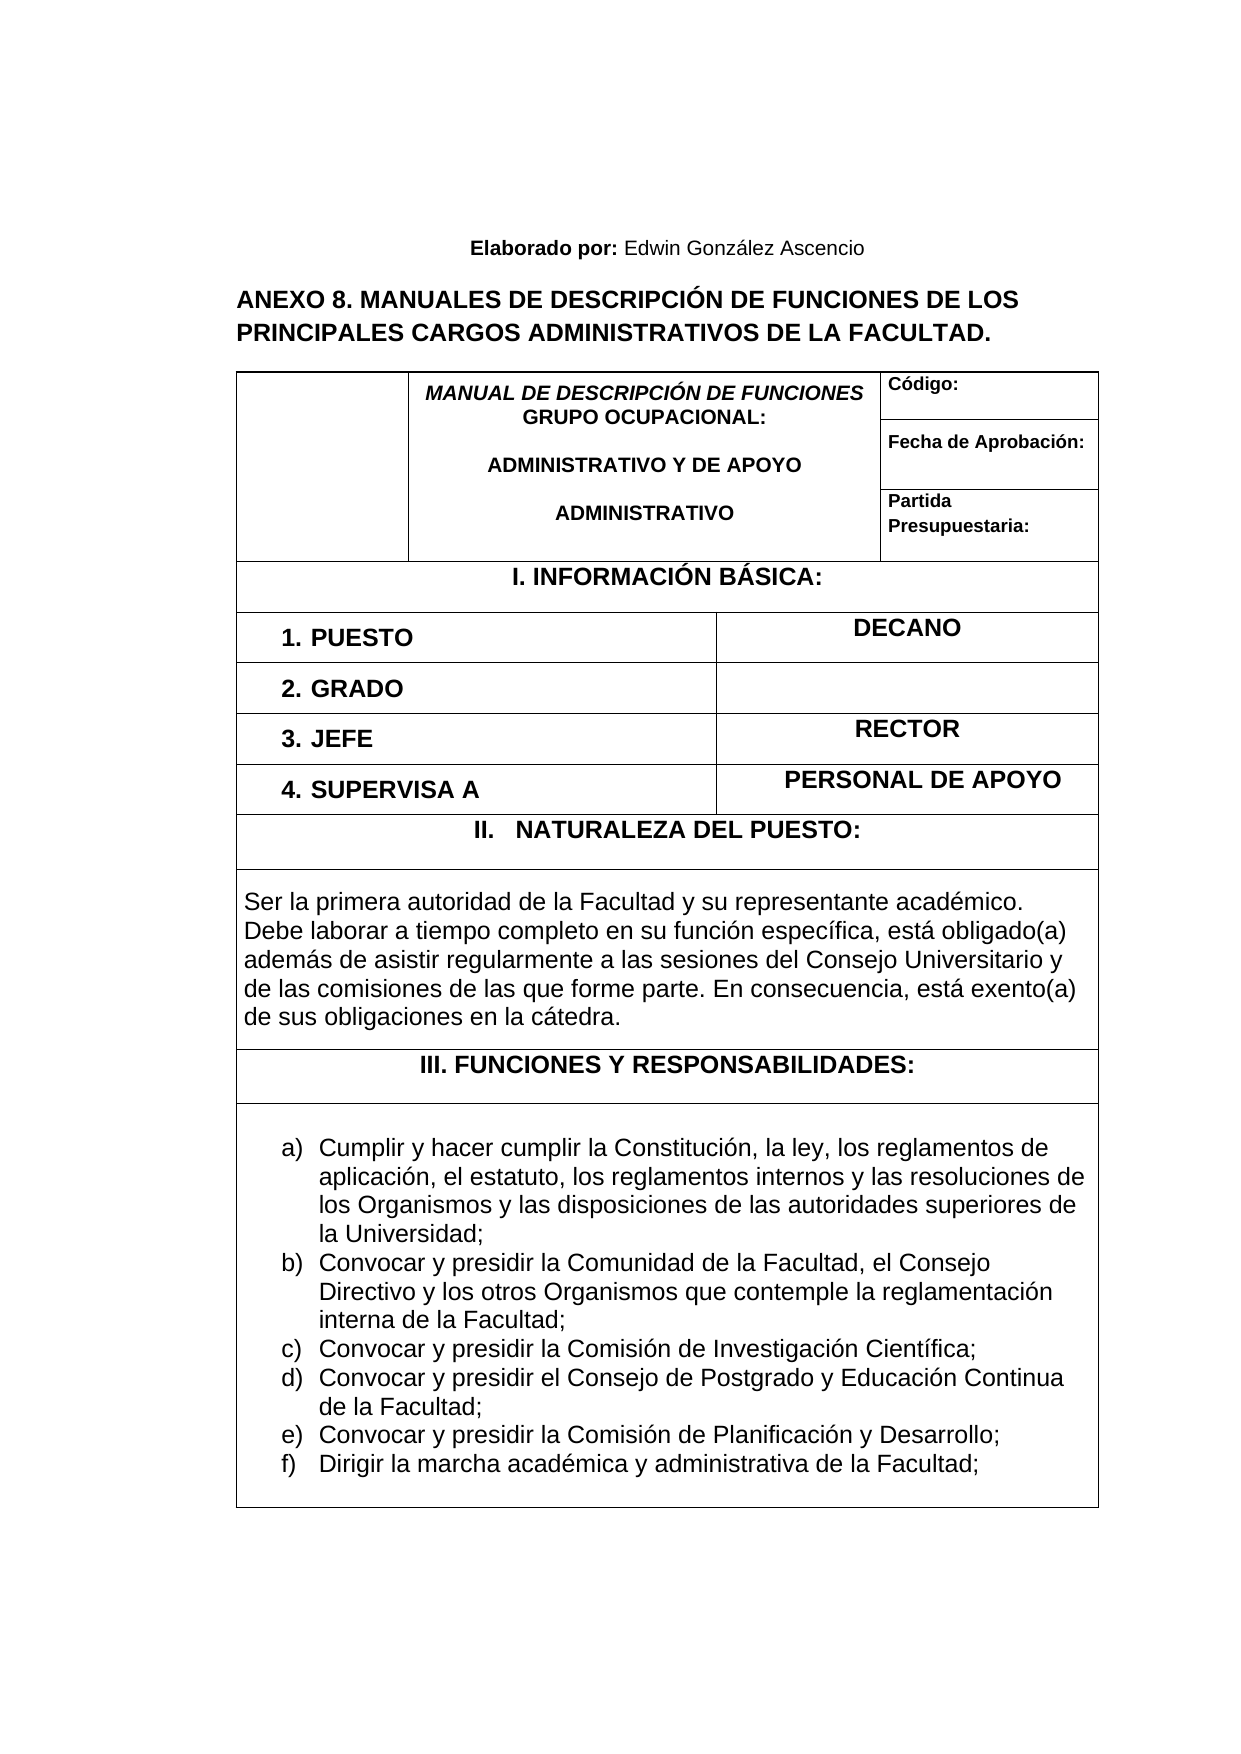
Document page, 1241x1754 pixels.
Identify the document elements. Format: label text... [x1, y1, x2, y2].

table_cell Fecha de Aprobación: [881, 420, 1098, 489]
text Elaborado por: Edwin González Ascencio [236, 236, 1098, 260]
table_cell Ser la primera autoridad de la Facultad y su representante académico. Debe laborar a tiempo completo en su función específica, está obligado(a) además de asistir regularmente a las sesiones del Consejo Universitario y de las comisiones de las que forme parte. En consecuencia, está exento(a) de sus obligaciones en la cátedra. [237, 870, 1098, 1049]
table_cell II. NATURALEZA DEL PUESTO: [237, 815, 1098, 869]
table_header [237, 373, 408, 561]
table_header Código: [881, 373, 1098, 419]
table_cell III. FUNCIONES Y RESPONSABILIDADES: [237, 1050, 1098, 1103]
table_header MANUAL DE DESCRIPCIÓN DE FUNCIONES GRUPO OCUPACIONAL: ADMINISTRATIVO Y DE APOYO ADMINISTRATIVO [409, 373, 880, 561]
table_cell PUESTO [237, 613, 716, 662]
table_cell Partida Presupuestaria: [881, 490, 1098, 561]
table_cell SUPERVISA A [237, 765, 716, 814]
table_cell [237, 1104, 1098, 1507]
table_cell DECANO [717, 613, 1098, 662]
table_cell I. INFORMACIÓN BÁSICA: [237, 562, 1098, 612]
table_cell JEFE [237, 714, 716, 763]
table_cell PERSONAL DE APOYO [717, 765, 1098, 814]
table_cell RECTOR [717, 714, 1098, 763]
table_cell [717, 663, 1098, 713]
text ANEXO 8. MANUALES DE DESCRIPCIÓN DE FUNCIONES DE LOS PRINCIPALES CARGOS ADMINISTRATIVOS DE LA FACULTAD. [236, 284, 1098, 346]
table_cell GRADO [237, 663, 716, 713]
